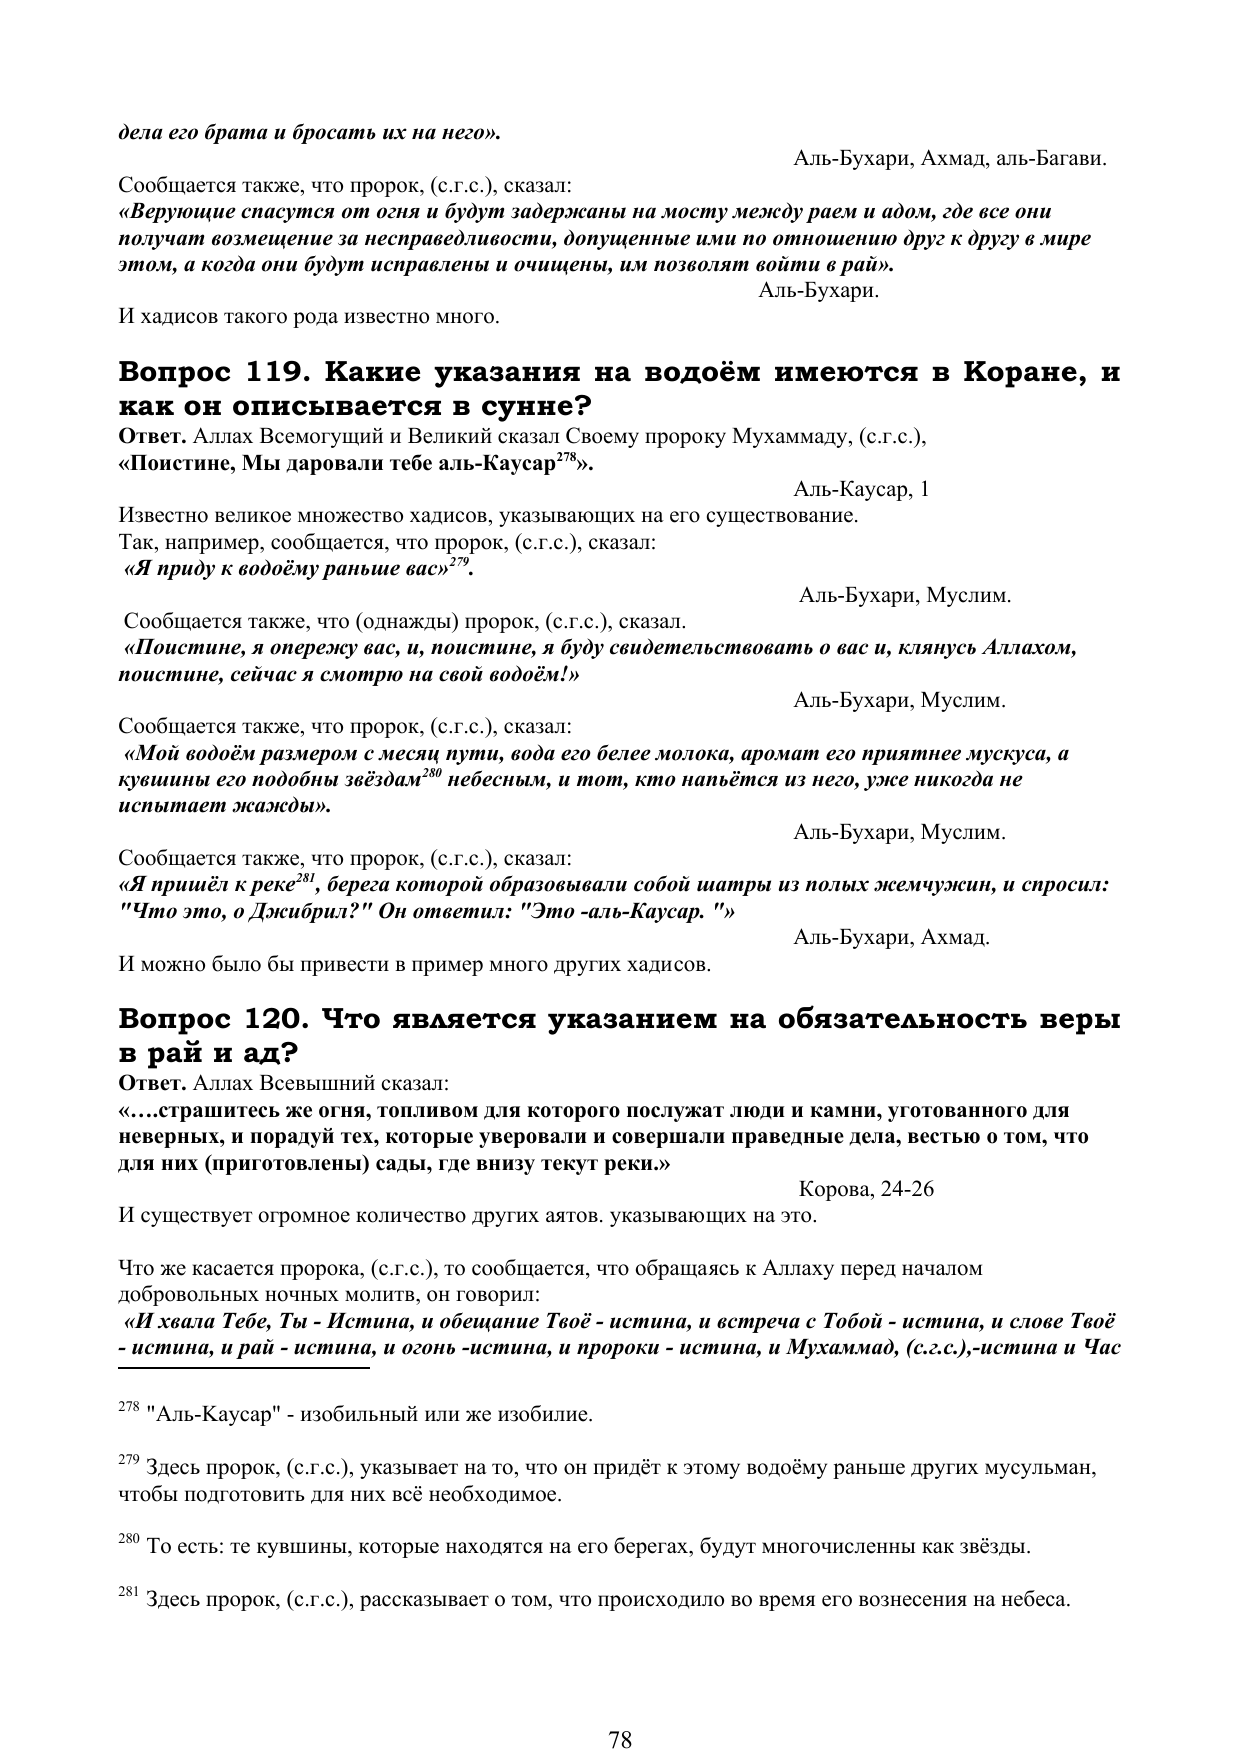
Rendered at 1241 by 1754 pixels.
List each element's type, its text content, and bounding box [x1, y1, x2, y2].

text И можно было бы привести в пример много других хадисов. [118, 949, 1122, 976]
text «Я пришёл к реке, берега которой образовывали собой шатры из полых жемчужин, и спросил: "Что это, о Джибрил?" Он ответил: "Это -аль-Каусар. "» [118, 871, 1122, 923]
text «Поистине, я опережу вас, и, поистине, я буду свидетельствовать о вас и, клянусь Аллахом, поистине, сейчас я смотрю на свой водоём!» [118, 633, 1122, 686]
text Что же касается пророка, (с.г.с.), то сообщается, что обращаясь к Аллаху перед началом добровольных ночных молитв, он говорил: [118, 1254, 1122, 1307]
text «Поистине, Мы даровали тебе аль-Каусар». [118, 449, 1122, 475]
text Сообщается также, что пророк, (с.г.с.), сказал: [118, 171, 1122, 197]
text И существует огромное количество других аятов. указывающих на это. [118, 1201, 1122, 1228]
text Аль-Каусар, 1 [718, 475, 1122, 502]
text Ответ. Аллах Всевышний сказал: [118, 1069, 1122, 1096]
text Сообщается также, что (однажды) пророк, (с.г.с.), сказал. [118, 607, 1122, 633]
text Сообщается также, что пророк, (с.г.с.), сказал: [118, 712, 1122, 739]
text «Мой водоём размером с месяц пути, вода его белее молока, аромат его приятнее мускуса, а кувшины его подобны звёздам небесным, и тот, кто напьётся из него, уже никогда не испытает жажды». [118, 739, 1122, 818]
text И хадисов такого рода известно много. [118, 303, 1122, 329]
text Вопрос 120. Что является указанием на обязательность веры в рай и ад? [118, 1001, 1122, 1069]
text «….страшитесь же огня, топливом для которого послужат люди и камни, уготованного для неверных, и порадуй тех, которые уверовали и совершали праведные дела, вестью о том, что для них (приготовлены) сады, где внизу текут реки.» [118, 1096, 1122, 1175]
text Аль-Бухари, Муслим. [718, 818, 1122, 844]
text Аль-Бухари, Ахмад, аль-Багави. [718, 144, 1122, 171]
text Аль-Бухари, Муслим. [718, 686, 1122, 712]
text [118, 1307, 1122, 1359]
text «Верующие спасутся от огня и будут задержаны на мосту между раем и адом, где все они получат возмещение за несправедливости, допущенные ими по отношению друг к другу в мире этом, а когда они будут исправлены и очищены, им позволят войти в рай». [118, 197, 1122, 276]
text Вопрос 119. Какие указания на водоём имеются в Коране, и как он описывается в сунне? [118, 354, 1122, 422]
text Так, например, сообщается, что пророк, (с.г.с.), сказал: [118, 528, 1122, 554]
text Ответ. Аллах Всемогущий и Великий сказал Своему пророку Мухаммаду, (с.г.с.), [118, 422, 1122, 449]
text Аль-Бухари. [718, 276, 1122, 303]
text Аль-Бухари, Ахмад. [718, 923, 1122, 949]
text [118, 118, 1122, 144]
text Известно великое множество хадисов, указывающих на его существование. [118, 502, 1122, 528]
text «Я приду к водоёму раньше вас». [118, 554, 1122, 581]
text Корова, 24-26 [718, 1175, 1122, 1201]
text Сообщается также, что пророк, (с.г.с.), сказал: [118, 844, 1122, 871]
text Аль-Бухари, Муслим. [118, 581, 1122, 607]
